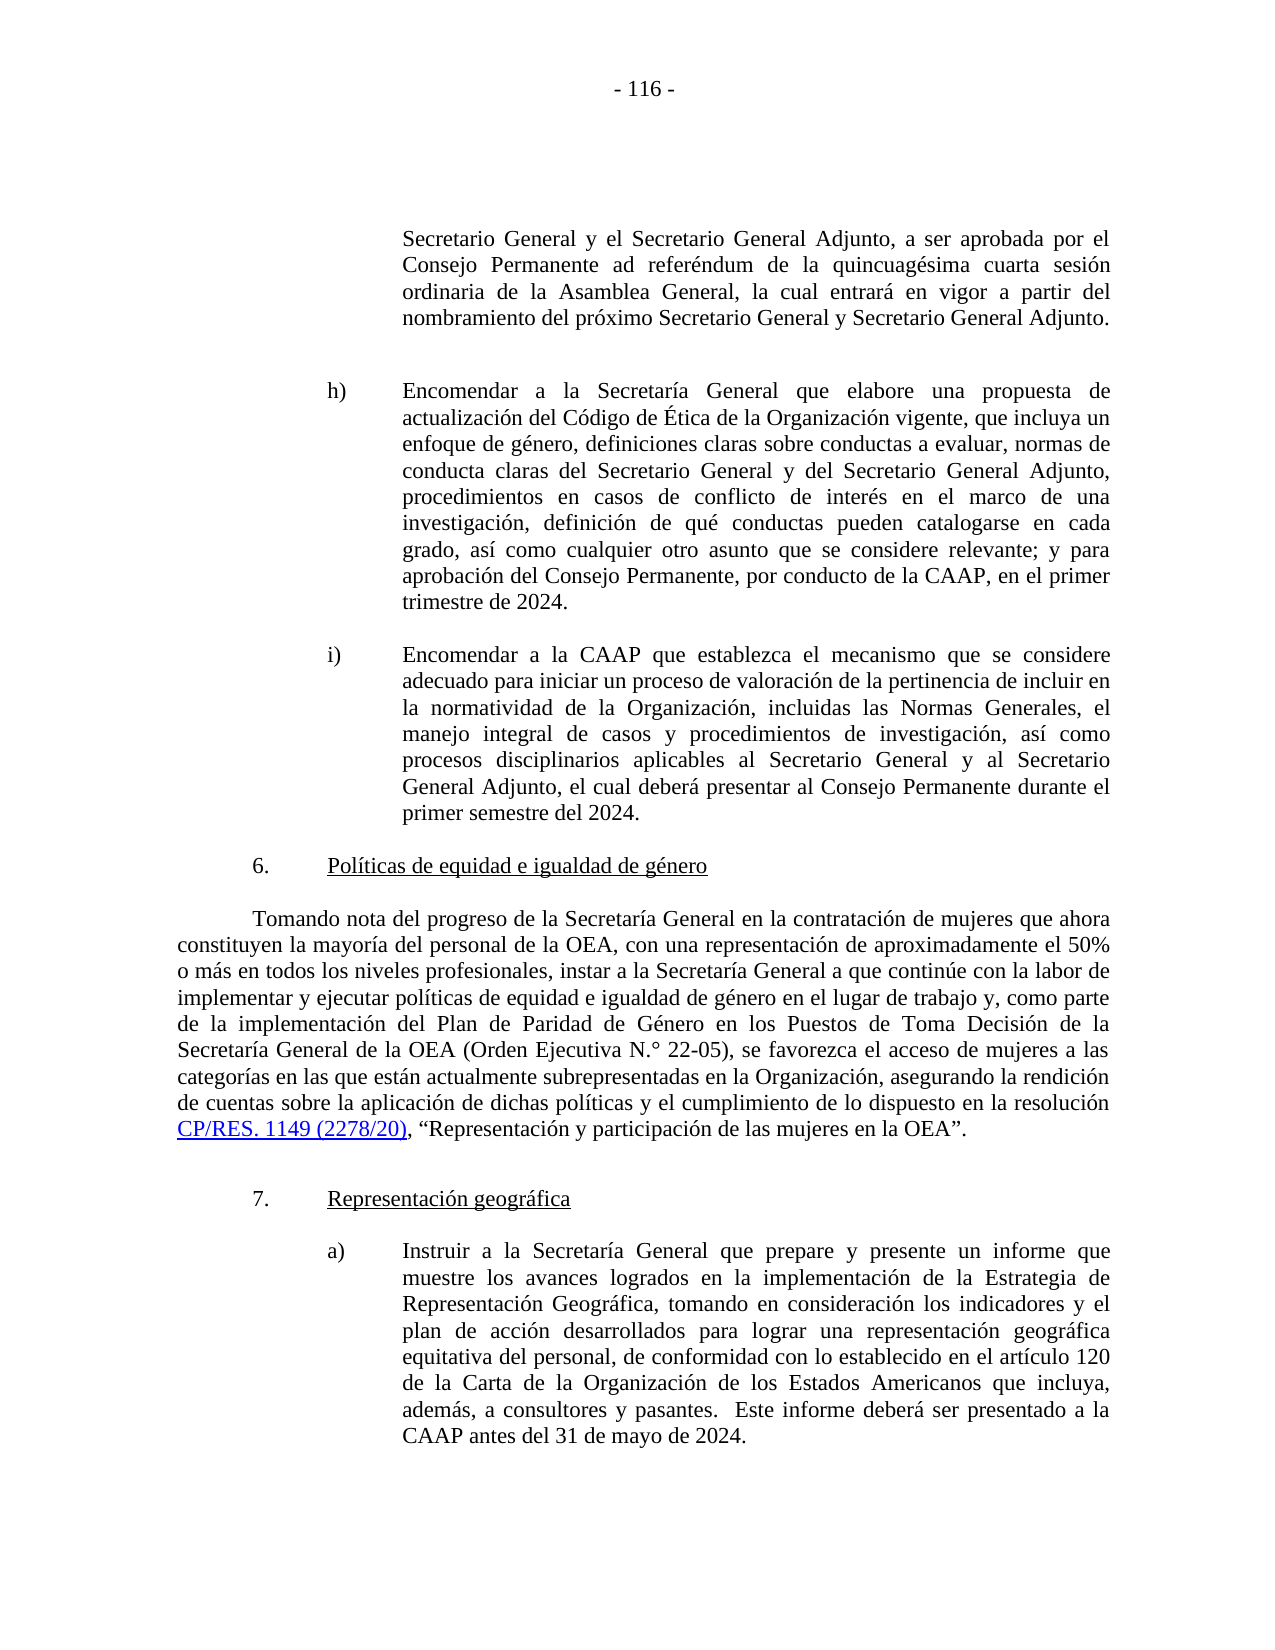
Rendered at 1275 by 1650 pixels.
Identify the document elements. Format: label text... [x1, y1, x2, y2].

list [327, 225, 1111, 330]
text i) Encomendar a la CAAP que establezca el mecanismo que se considere adecuado para iniciar un proceso de valoración de la pertinencia de incluir en la normatividad de la Organización, incluidas las Normas Generales, el manejo integral de casos y procedimientos de investigación, así como procesos disciplinarios aplicables al Secretario General y al Secretario General Adjunto, el cual deberá presentar al Consejo Permanente durante el primer semestre del 2024. [327, 641, 1111, 826]
text h) Encomendar a la Secretaría General que elabore una propuesta de actualización del Código de Ética de la Organización vigente, que incluya un enfoque de género, definiciones claras sobre conductas a evaluar, normas de conducta claras del Secretario General y del Secretario General Adjunto, procedimientos en casos de conflicto de interés en el marco de una investigación, definición de qué conductas pueden catalogarse en cada grado, así como cualquier otro asunto que se considere relevante; y para aprobación del Consejo Permanente, por conducto de la CAAP, en el primer trimestre de 2024. [327, 378, 1111, 615]
text 7. Representación geográfica [139, 1185, 1111, 1211]
text Tomando nota del progreso de la Secretaría General en la contratación de mujeres que ahora constituyen la mayoría del personal de la OEA, con una representación de aproximadamente el 50% o más en todos los niveles profesionales, instar a la Secretaría General a que continúe con la labor de implementar y ejecutar políticas de equidad e igualdad de género en el lugar de trabajo y, como parte de la implementación del Plan de Paridad de Género en los Puestos de Toma Decisión de la Secretaría General de la OEA (Orden Ejecutiva N.° 22-05), se favorezca el acceso de mujeres a las categorías en las que están actualmente subrepresentadas en la Organización, asegurando la rendición de cuentas sobre la aplicación de dichas políticas y el cumplimiento de lo dispuesto en la resolución CP/RES. 1149 (2278/20), “Representación y participación de las mujeres en la OEA”. [177, 905, 1111, 1142]
list Instruir a la Secretaría General que prepare y presente un informe que muestre los avances logrados en la implementación de la Estrategia de Representación Geográfica, tomando en consideración los indicadores y el plan de acción desarrollados para lograr una representación geográfica equitativa del personal, de conformidad con lo establecido en el artículo 120 de la Carta de la Organización de los Estados Americanos que incluya, además, a consultores y pasantes. Este informe deberá ser presentado a la CAAP antes del 31 de mayo de 2024. [327, 1238, 1111, 1448]
text 6. Políticas de equidad e igualdad de género [177, 852, 1111, 878]
